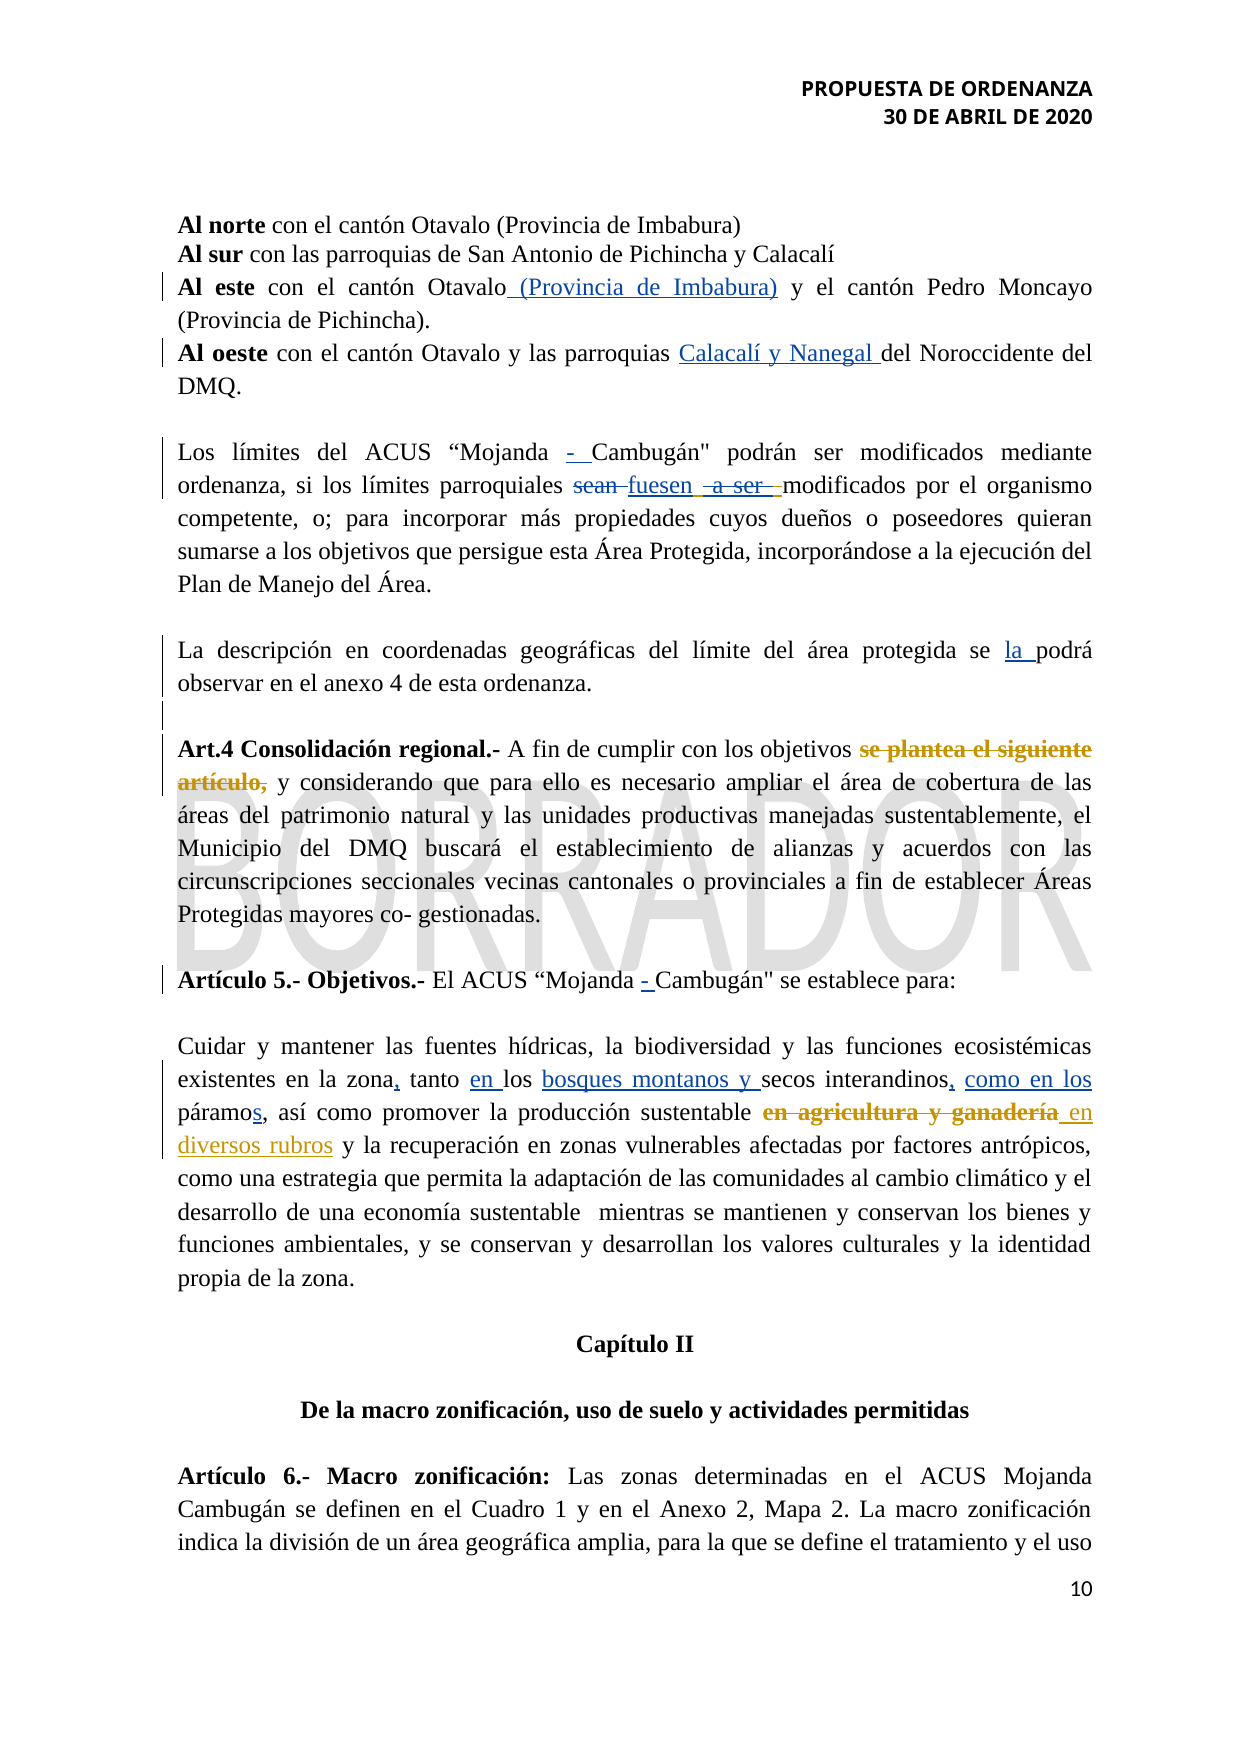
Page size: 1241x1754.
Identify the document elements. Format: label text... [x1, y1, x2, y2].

text Art.4 Consolidación regional.- A fin de cumplir con los objetivos se plantea el siguiente artículo, y considerando que para ello es necesario ampliar el área de cobertura de las áreas del patrimonio natural y las unidades productivas manejadas sustentablemente, el Municipio del DMQ buscará el establecimiento de alianzas y acuerdos con las circunscripciones seccionales vecinas cantonales o provinciales a fin de establecer Áreas Protegidas mayores co- gestionadas. [177, 734, 1092, 928]
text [177, 1461, 1092, 1556]
text Artículo 5.- Objetivos.- El ACUS “Mojanda Cambugán" se establece para: [177, 965, 1083, 994]
text De la macro zonificación, uso de suelo y actividades permitidas [177, 1395, 1092, 1423]
text Al oeste con el cantón Otavalo y las parroquias del Noroccidente del DMQ. [177, 338, 1092, 400]
text La descripción en coordenadas geográficas del límite del área protegida se podrá observar en el anexo 4 de esta ordenanza. [177, 635, 1092, 697]
text Al sur con las parroquias de San Antonio de Pichincha y Calacalí [177, 239, 1092, 268]
text Al este con el cantón Otavalo y el cantón Pedro Moncayo (Provincia de Pichincha). [177, 272, 1092, 334]
text Los límites del ACUS “Mojanda Cambugán" podrán ser modificados mediante ordenanza, si los límites parroquiales modificados por el organismo competente, o; para incorporar más propiedades cuyos dueños o poseedores quieran sumarse a los objetivos que persigue esta Área Protegida, incorporándose a la ejecución del Plan de Manejo del Área. [177, 437, 1092, 598]
text Cuidar y mantener las fuentes hídricas, la biodiversidad y las funciones ecosistémicas existentes en la zona tanto los secos interandinos páramo, así como promover la producción sustentable en agricultura y ganadería y la recuperación en zonas vulnerables afectadas por factores antrópicos, como una estrategia que permita la adaptación de las comunidades al cambio climático y el desarrollo de una economía sustentable mientras se mantienen y conservan los bienes y funciones ambientales, y se conservan y desarrollan los valores culturales y la identidad propia de la zona. [177, 1031, 1092, 1291]
text Capítulo II [177, 1329, 1092, 1357]
text Al norte con el cantón Otavalo (Provincia de Imbabura) [177, 210, 1092, 239]
